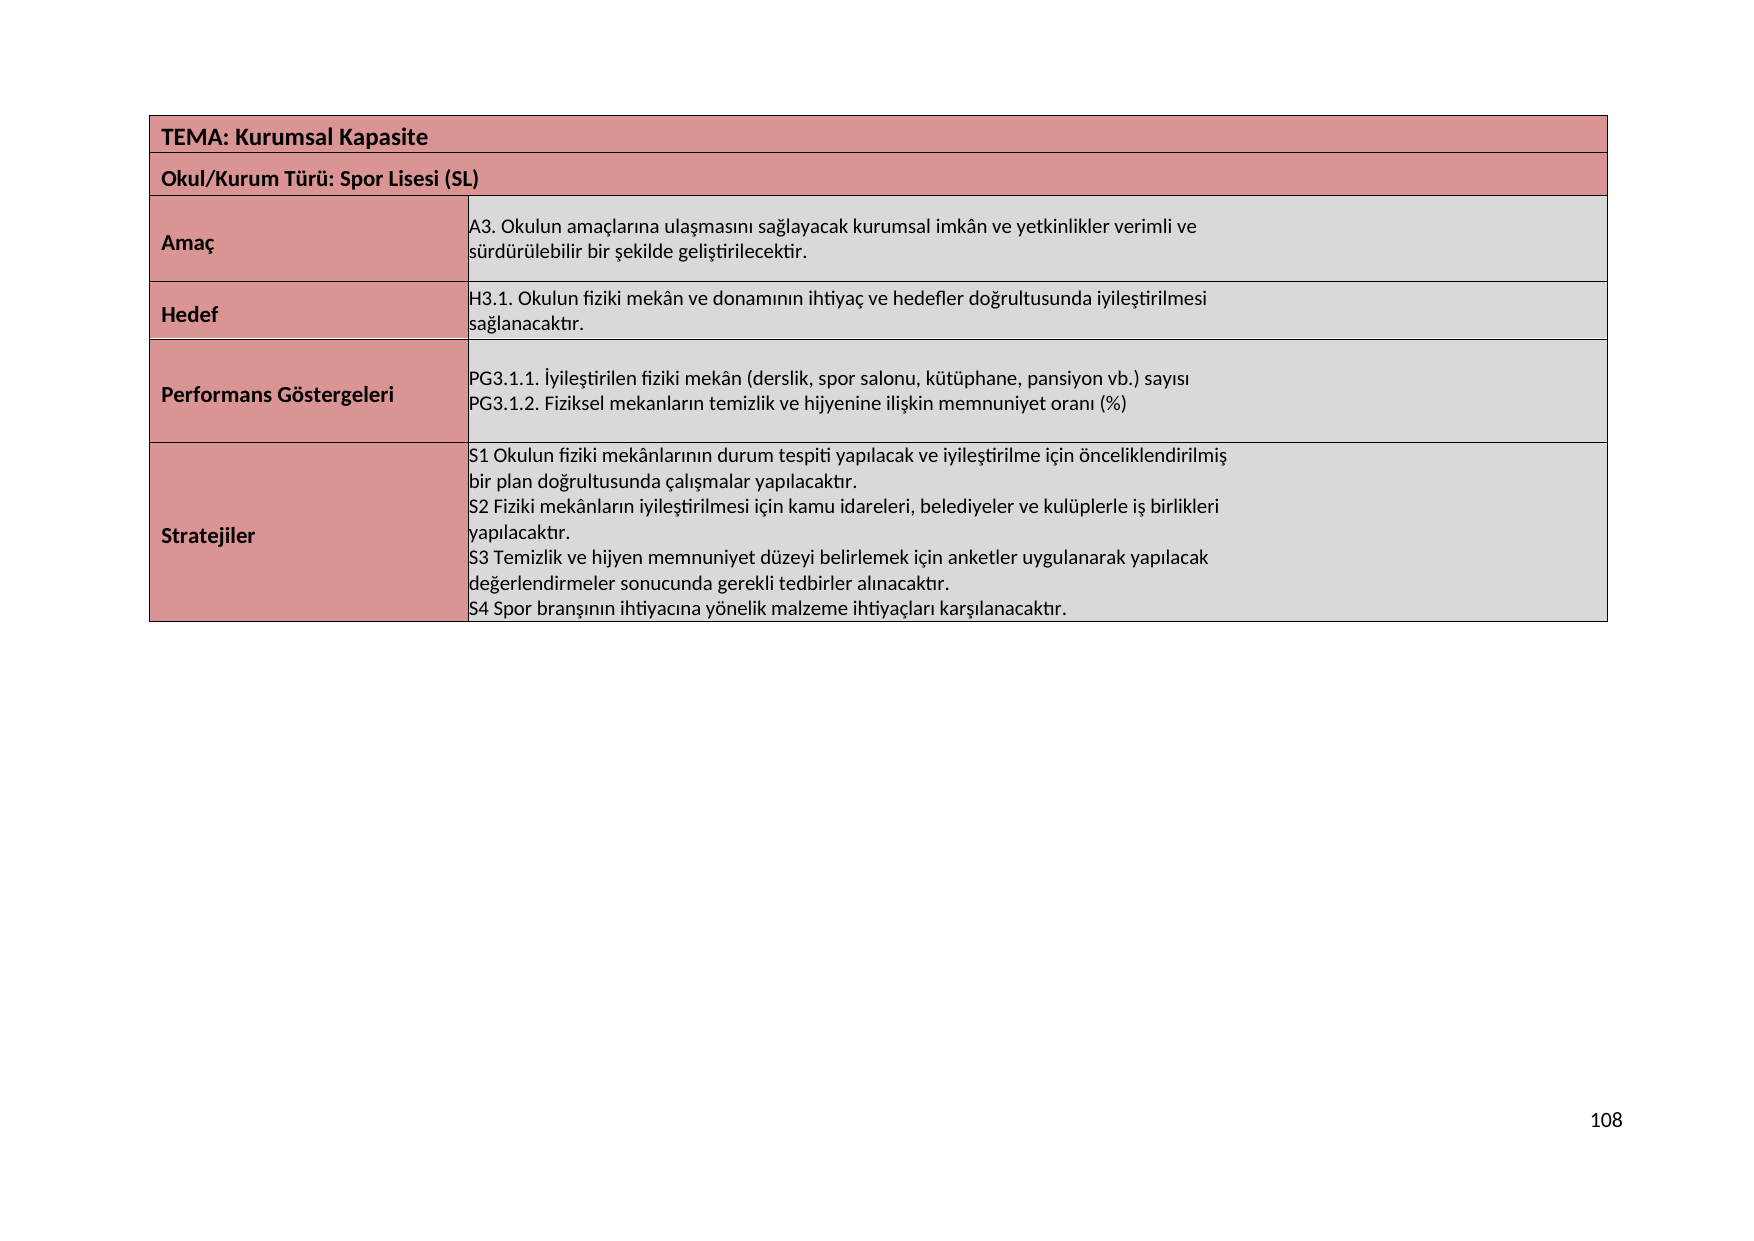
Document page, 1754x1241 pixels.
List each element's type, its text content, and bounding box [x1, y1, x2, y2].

table_cell Performans Göstergeleri [150, 340, 468, 442]
table_cell Hedef [150, 282, 468, 338]
table_cell S1 Okulun fiziki mekânlarının durum tespiti yapılacak ve iyileştirilme için önceliklendirilmiş bir plan doğrultusunda çalışmalar yapılacaktır. S2 Fiziki mekânların iyileştirilmesi için kamu idareleri, belediyeler ve kulüplerle iş birlikleri yapılacaktır. S3 Temizlik ve hijyen memnuniyet düzeyi belirlemek için anketler uygulanarak yapılacak değerlendirmeler sonucunda gerekli tedbirler alınacaktır. S4 Spor branşının ihtiyacına yönelik malzeme ihtiyaçları karşılanacaktır. [469, 443, 1607, 621]
table_cell H3.1. Okulun fiziki mekân ve donamının ihtiyaç ve hedefler doğrultusunda iyileştirilmesi sağlanacaktır. [469, 282, 1607, 338]
table_cell Okul/Kurum Türü: Spor Lisesi (SL) [150, 153, 1607, 195]
table_cell Amaç [150, 196, 468, 281]
table_cell Stratejiler [150, 443, 468, 621]
table_cell PG3.1.1. İyileştirilen fiziki mekân (derslik, spor salonu, kütüphane, pansiyon vb.) sayısı PG3.1.2. Fiziksel mekanların temizlik ve hijyenine ilişkin memnuniyet oranı (%) [469, 340, 1607, 442]
table_cell A3. Okulun amaçlarına ulaşmasını sağlayacak kurumsal imkân ve yetkinlikler verimli ve sürdürülebilir bir şekilde geliştirilecektir. [469, 196, 1607, 281]
table_header TEMA: Kurumsal Kapasite [150, 116, 1607, 152]
